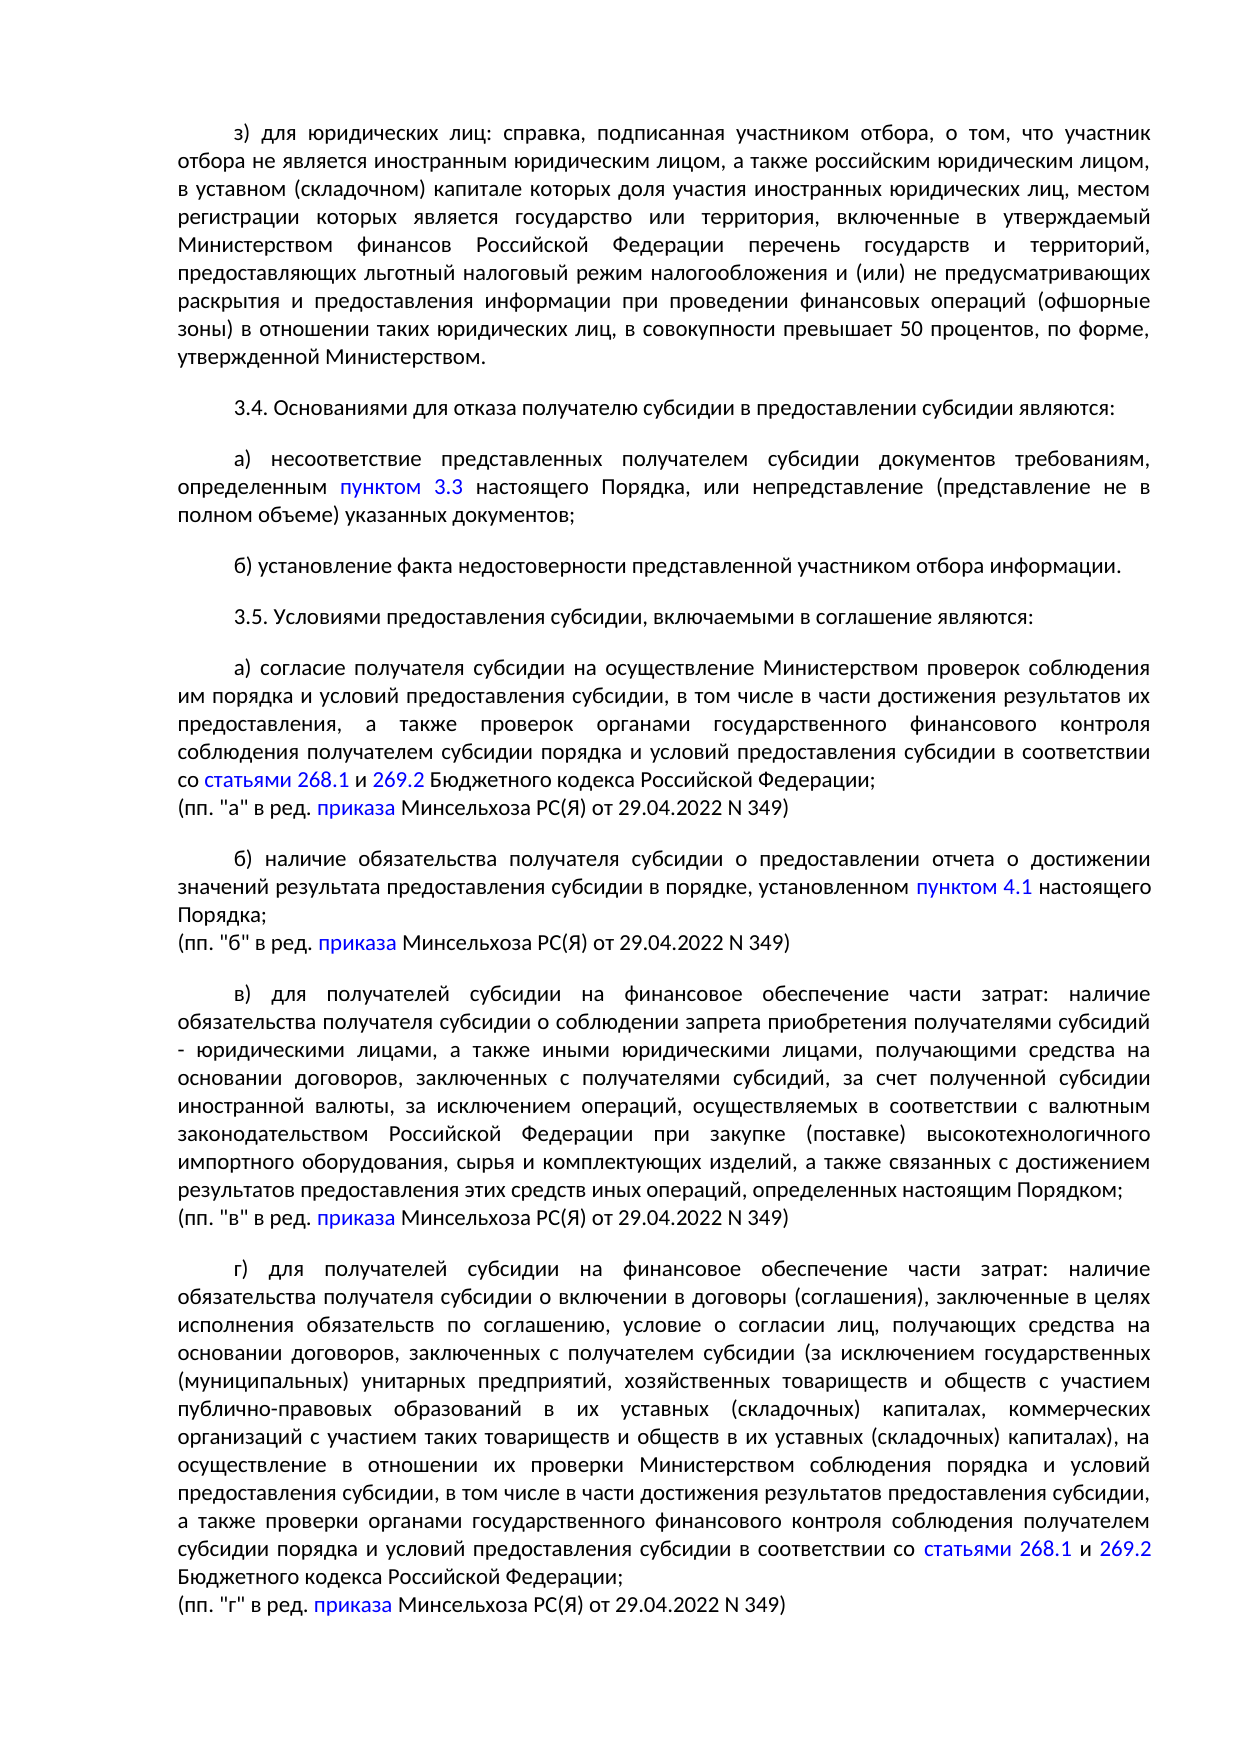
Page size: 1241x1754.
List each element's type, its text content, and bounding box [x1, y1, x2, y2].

text г) для получателей субсидии на финансовое обеспечение части затрат: наличие обязательства получателя субсидии о включении в договоры (соглашения), заключенные в целях исполнения обязательств по соглашению, условие о согласии лиц, получающих средства на основании договоров, заключенных с получателем субсидии (за исключением государственных (муниципальных) унитарных предприятий, хозяйственных товариществ и обществ с участием публично-правовых образований в их уставных (складочных) капиталах, коммерческих организаций с участием таких товариществ и обществ в их уставных (складочных) капиталах), на осуществление в отношении их проверки Министерством соблюдения порядка и условий предоставления субсидии, в том числе в части достижения результатов предоставления субсидии, а также проверки органами государственного финансового контроля соблюдения получателем субсидии порядка и условий предоставления субсидии в соответствии со статьями 268.1 и 269.2 Бюджетного кодекса Российской Федерации; [177, 1254, 1152, 1590]
text б) установление факта недостоверности представленной участником отбора информации. [177, 551, 1152, 579]
text (пп. "а" в ред. приказа Минсельхоза РС(Я) от 29.04.2022 N 349) [177, 793, 1152, 821]
text (пп. "б" в ред. приказа Минсельхоза РС(Я) от 29.04.2022 N 349) [177, 928, 1152, 956]
text з) для юридических лиц: справка, подписанная участником отбора, о том, что участник отбора не является иностранным юридическим лицом, а также российским юридическим лицом, в уставном (складочном) капитале которых доля участия иностранных юридических лиц, местом регистрации которых является государство или территория, включенные в утверждаемый Министерством финансов Российской Федерации перечень государств и территорий, предоставляющих льготный налоговый режим налогообложения и (или) не предусматривающих раскрытия и предоставления информации при проведении финансовых операций (офшорные зоны) в отношении таких юридических лиц, в совокупности превышает 50 процентов, по форме, утвержденной Министерством. [177, 118, 1152, 370]
text а) несоответствие представленных получателем субсидии документов требованиям, определенным пунктом 3.3 настоящего Порядка, или непредставление (представление не в полном объеме) указанных документов; [177, 444, 1152, 528]
text б) наличие обязательства получателя субсидии о предоставлении отчета о достижении значений результата предоставления субсидии в порядке, установленном пунктом 4.1 настоящего Порядка; [177, 844, 1152, 928]
text а) согласие получателя субсидии на осуществление Министерством проверок соблюдения им порядка и условий предоставления субсидии, в том числе в части достижения результатов их предоставления, а также проверок органами государственного финансового контроля соблюдения получателем субсидии порядка и условий предоставления субсидии в соответствии со статьями 268.1 и 269.2 Бюджетного кодекса Российской Федерации; [177, 653, 1152, 793]
text (пп. "в" в ред. приказа Минсельхоза РС(Я) от 29.04.2022 N 349) [177, 1203, 1152, 1231]
text (пп. "г" в ред. приказа Минсельхоза РС(Я) от 29.04.2022 N 349) [177, 1590, 1152, 1618]
text 3.5. Условиями предоставления субсидии, включаемыми в соглашение являются: [177, 602, 1152, 630]
text в) для получателей субсидии на финансовое обеспечение части затрат: наличие обязательства получателя субсидии о соблюдении запрета приобретения получателями субсидий - юридическими лицами, а также иными юридическими лицами, получающими средства на основании договоров, заключенных с получателями субсидий, за счет полученной субсидии иностранной валюты, за исключением операций, осуществляемых в соответствии с валютным законодательством Российской Федерации при закупке (поставке) высокотехнологичного импортного оборудования, сырья и комплектующих изделий, а также связанных с достижением результатов предоставления этих средств иных операций, определенных настоящим Порядком; [177, 979, 1152, 1203]
text 3.4. Основаниями для отказа получателю субсидии в предоставлении субсидии являются: [177, 393, 1152, 421]
